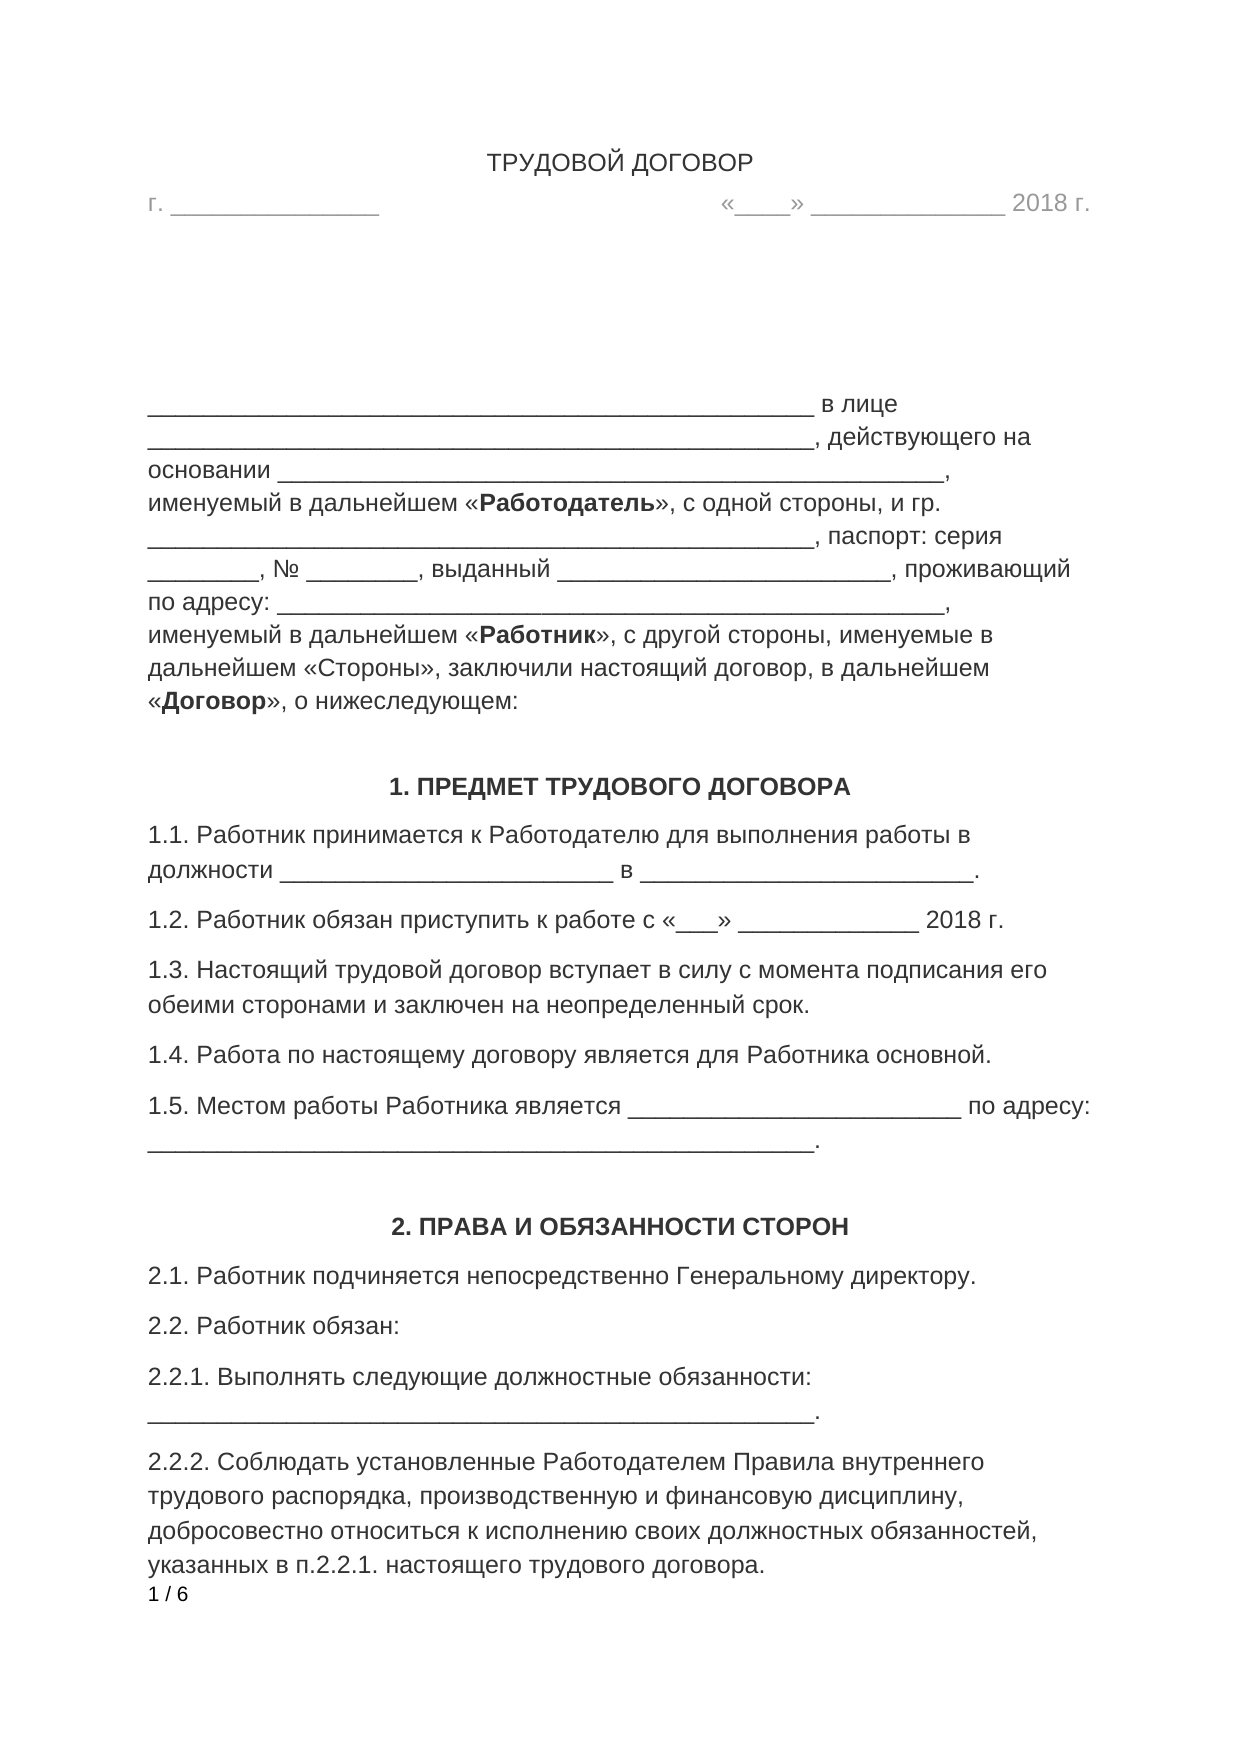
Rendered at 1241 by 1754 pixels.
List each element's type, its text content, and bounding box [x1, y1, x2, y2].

table_header «____» ______________ 2018 г. [621, 188, 1091, 226]
table_header г. _______________ [148, 188, 620, 226]
text 1.2. Работник обязан приступить к работе с «___» _____________ 2018 г. [148, 905, 1092, 934]
text 2.2.2. Соблюдать установленные Работодателем Правила внутреннего трудового распорядка, производственную и финансовую дисциплину, добросовестно относиться к исполнению своих должностных обязанностей, указанных в п.2.2.1. настоящего трудового договора. [148, 1446, 1092, 1579]
text 1.3. Настоящий трудовой договор вступает в силу с момента подписания его обеими сторонами и заключен на неопределенный срок. [148, 955, 1092, 1019]
text 1.5. Местом работы Работника является ________________________ по адресу: ________________________________________________. [148, 1091, 1092, 1154]
text 1.4. Работа по настоящему договору является для Работника основной. [148, 1040, 1092, 1069]
text 2.1. Работник подчиняется непосредственно Генеральному директору. [148, 1261, 1092, 1289]
text 1. ПРЕДМЕТ ТРУДОВОГО ДОГОВОРА [148, 771, 1092, 800]
text 1.1. Работник принимается к Работодателю для выполнения работы в должности ________________________ в ________________________. [148, 820, 1092, 883]
text 2. ПРАВА И ОБЯЗАННОСТИ СТОРОН [148, 1212, 1092, 1241]
text ________________________________________________ в лице ________________________________________________, действующего на основании ________________________________________________, именуемый в дальнейшем «Работодатель», с одной стороны, и гр. ________________________________________________, паспорт: серия ________, № ________, выданный ________________________, проживающий по адресу: ________________________________________________, именуемый в дальнейшем «Работник», с другой стороны, именуемые в дальнейшем «Стороны», заключили настоящий договор, в дальнейшем «Договор», о нижеследующем: [148, 389, 1092, 715]
text ТРУДОВОЙ ДОГОВОР [148, 148, 1092, 176]
text 2.2.1. Выполнять следующие должностные обязанности: ________________________________________________. [148, 1361, 1092, 1425]
text 2.2. Работник обязан: [148, 1311, 1092, 1340]
